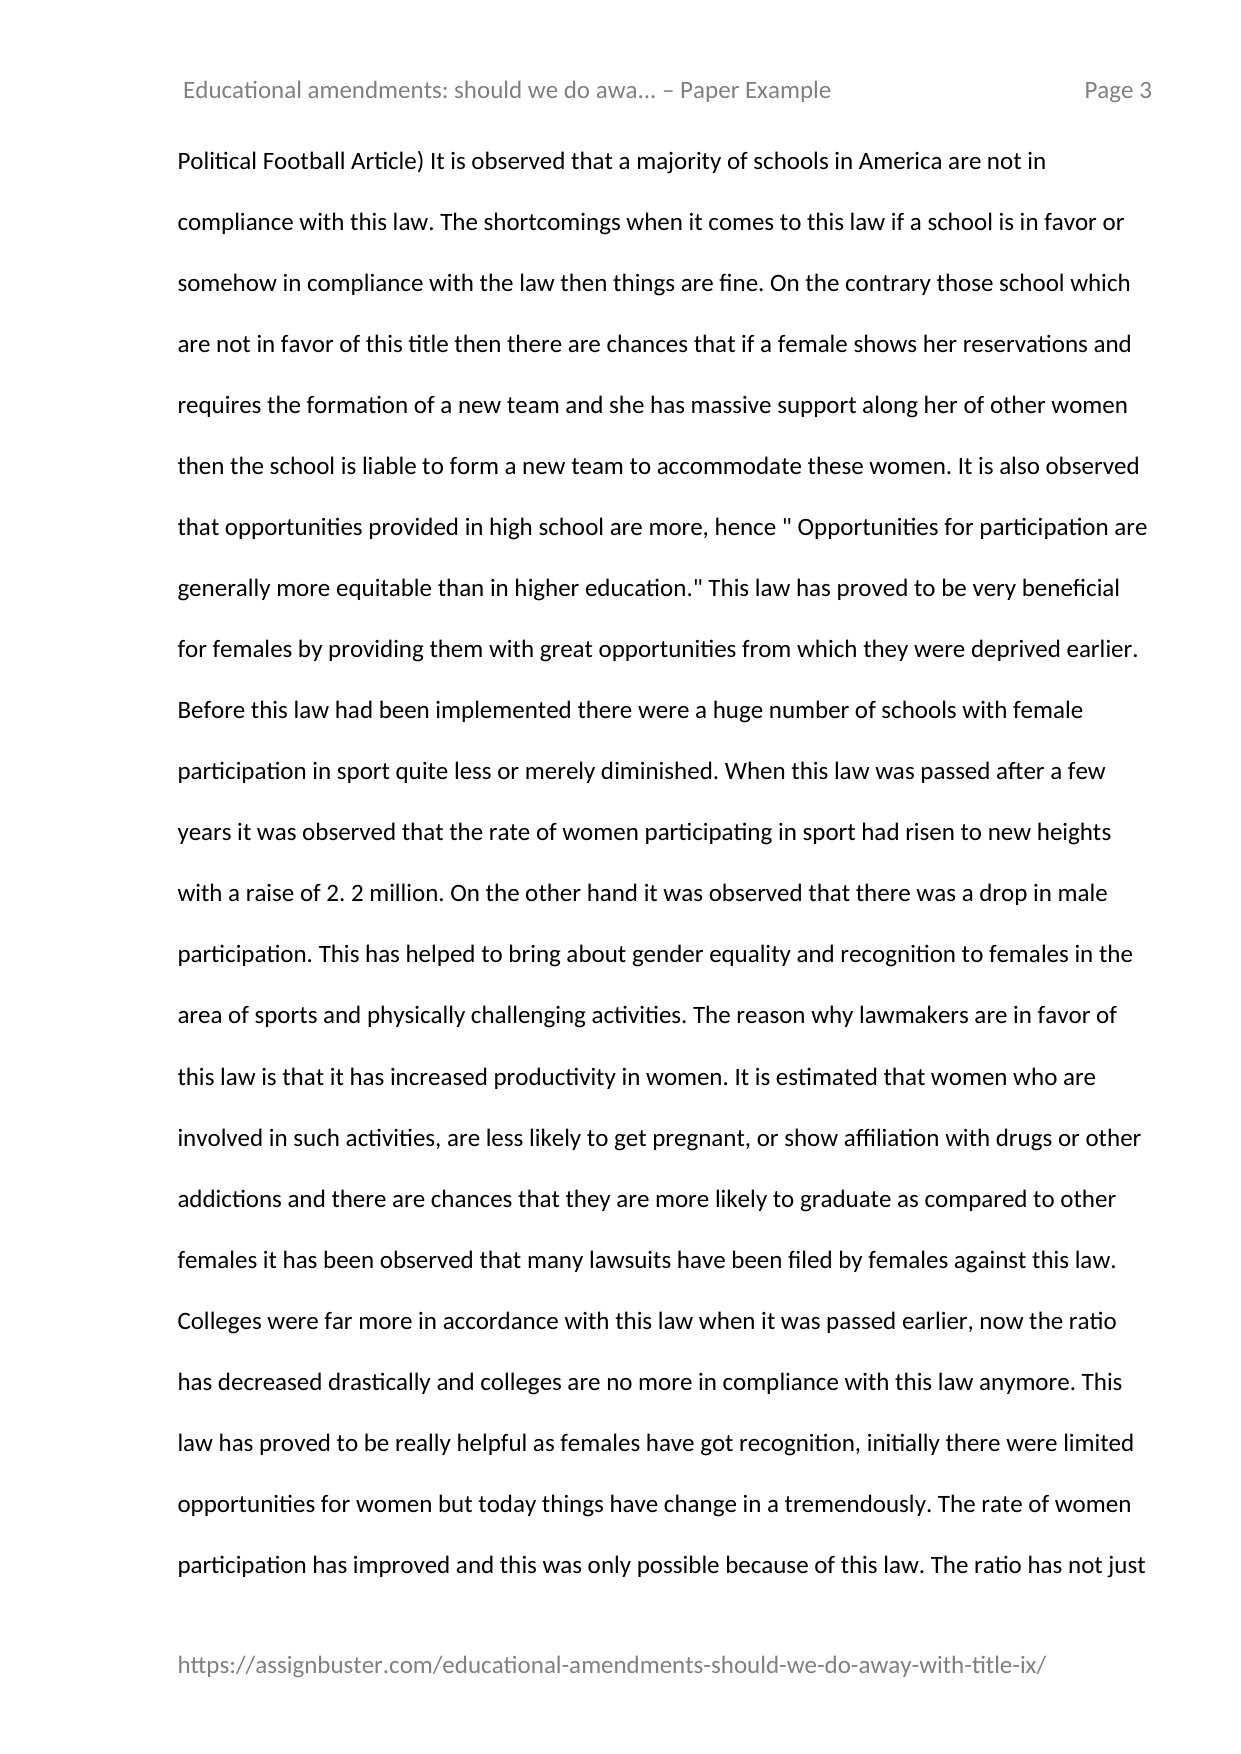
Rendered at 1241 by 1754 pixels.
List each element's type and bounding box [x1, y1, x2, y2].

text [177, 145, 1152, 1579]
